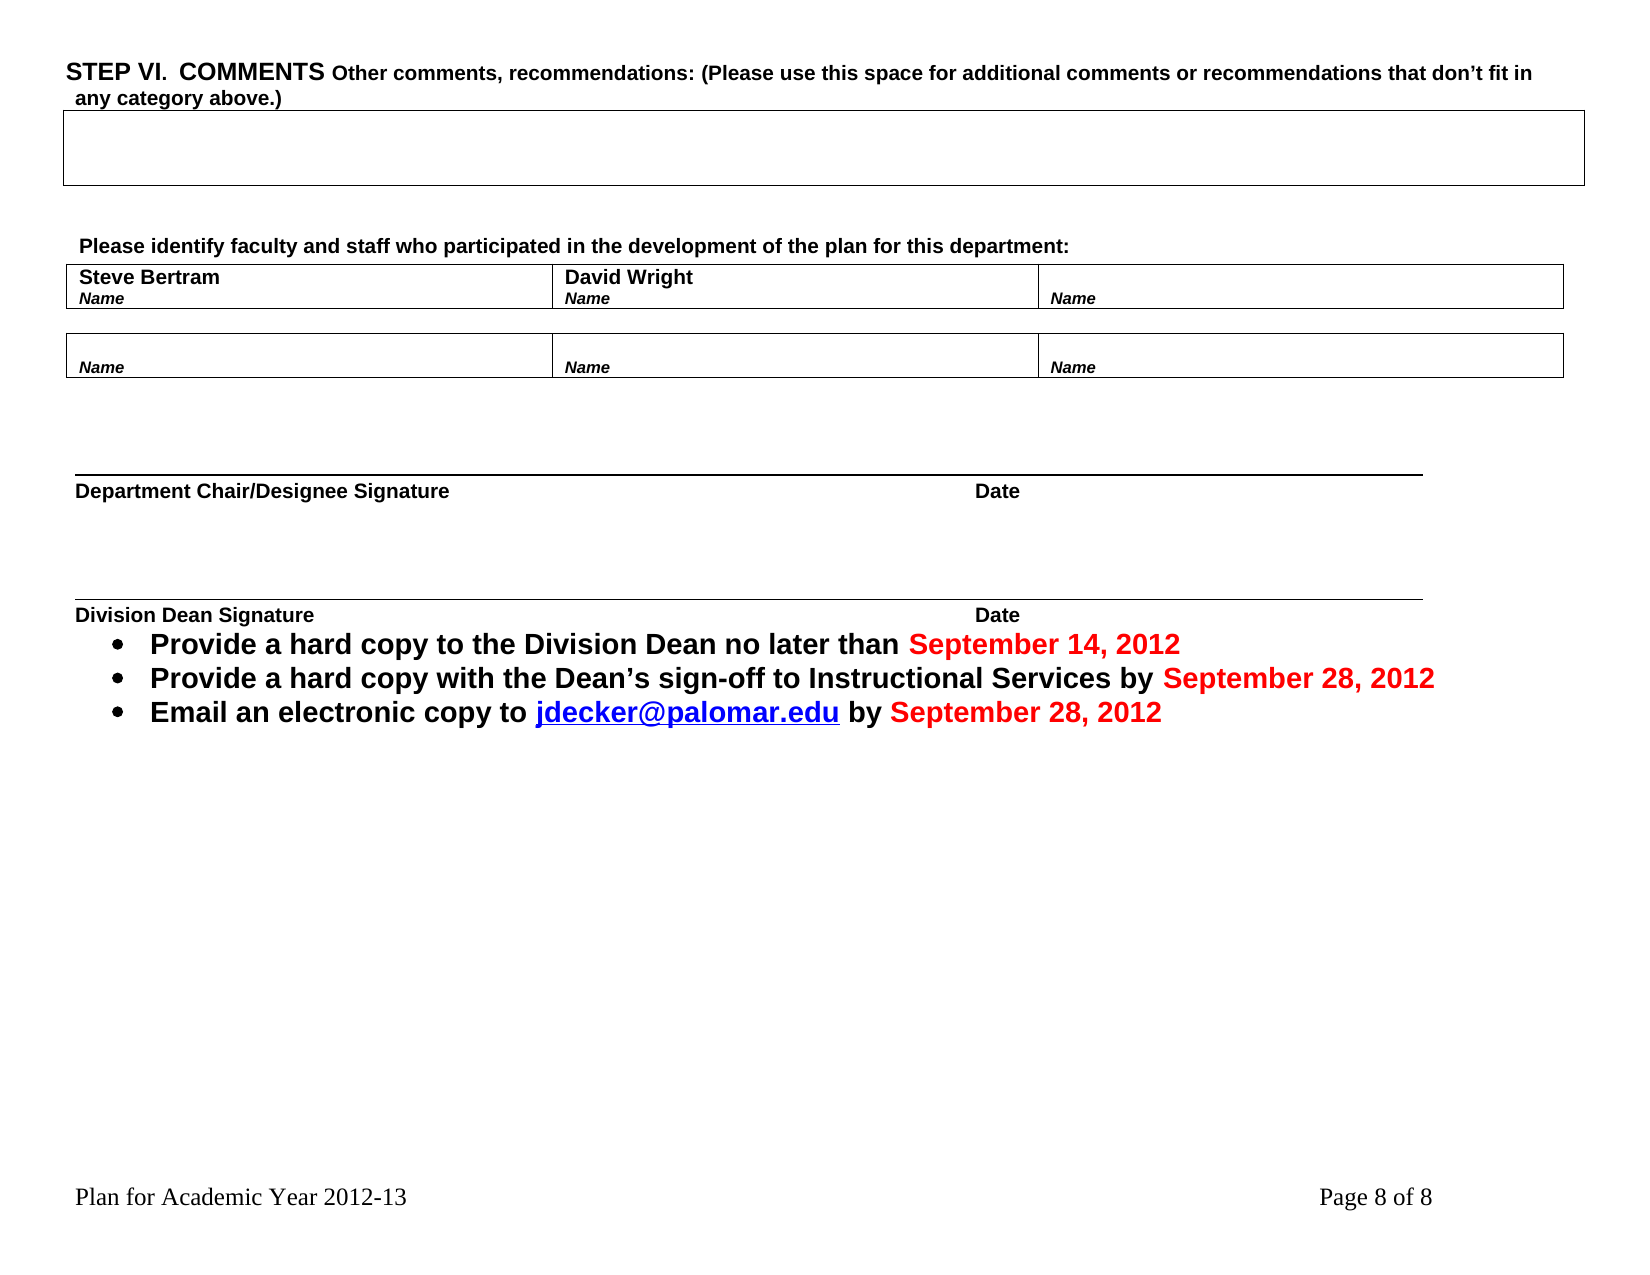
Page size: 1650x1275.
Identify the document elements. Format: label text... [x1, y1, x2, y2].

table_header Please identify faculty and staff who participated in the development of the plan for this department: [67, 234, 1563, 263]
list Email an electronic copy to jdecker@palomar.edu by September 28, 2012 [112, 694, 1575, 728]
table_cell Name [1039, 265, 1563, 308]
list Provide a hard copy with the Dean’s sign-off to Instructional Services by September 28, 2012 [112, 661, 1575, 694]
table_cell Steve Bertram Name [67, 265, 552, 308]
table_header Name [1039, 334, 1563, 377]
table_cell [64, 111, 1584, 184]
text Division Dean Signature Date [75, 603, 1575, 627]
table_header Name [553, 334, 1038, 377]
text Department Chair/Designee Signature Date [75, 478, 1575, 502]
table_header Name [67, 334, 552, 377]
table_cell David Wright Name [553, 265, 1038, 308]
list Provide a hard copy to the Division Dean no later than September 14, 2012 [112, 627, 1575, 661]
table_header STEP VI. COMMENTS Other comments, recommendations: (Please use this space for additional comments or recommendations that don’t fit in any category above.) [64, 57, 1584, 109]
